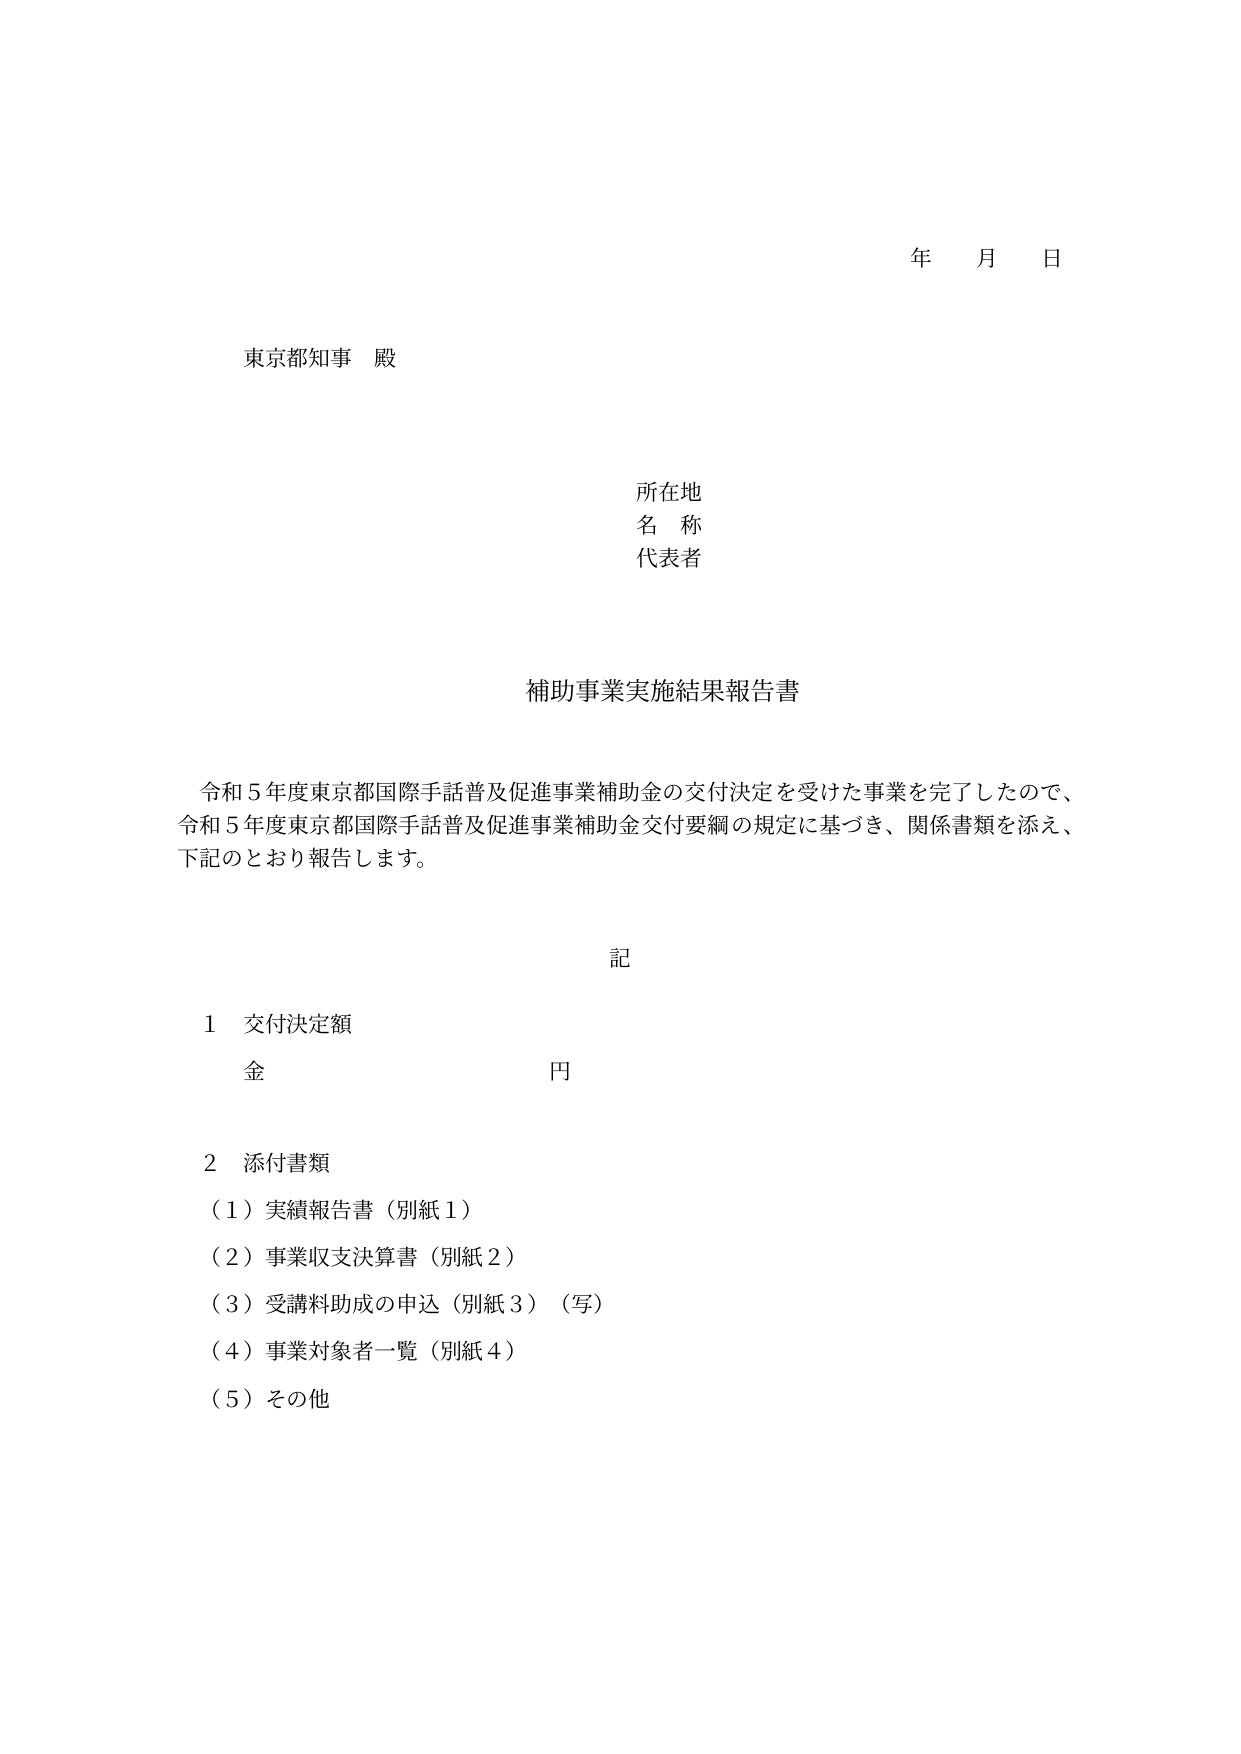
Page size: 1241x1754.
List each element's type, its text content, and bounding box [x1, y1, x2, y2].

text ２ 添付書類 [177, 1146, 1063, 1177]
subtitle 記 [177, 940, 1063, 973]
text 代表者 [177, 540, 1063, 573]
text 補助事業実施結果報告書 [177, 673, 1063, 707]
text （１）実績報告書（別紙１） [177, 1193, 1063, 1224]
text 所在地 [177, 473, 1063, 507]
text （４）事業対象者一覧（別紙４） [177, 1334, 1063, 1366]
text 名 称 [177, 507, 1063, 540]
text （５）その他 [177, 1382, 1063, 1413]
text 金 円 [177, 1054, 1063, 1085]
text 東京都知事 殿 [177, 340, 1063, 373]
text １ 交付決定額 [177, 1007, 1063, 1038]
text 令和５年度東京都国際手話普及促進事業補助金の交付決定を受けた事業を完了したので、令和５年度東京都国際手話普及促進事業補助金交付要綱の規定に基づき、関係書類を添え、下記のとおり報告します。 [177, 773, 1063, 873]
text （２）事業収支決算書（別紙２） [177, 1240, 1063, 1272]
text 年 月 日 [177, 240, 1063, 273]
text （３）受講料助成の申込（別紙３）（写） [177, 1287, 1063, 1319]
